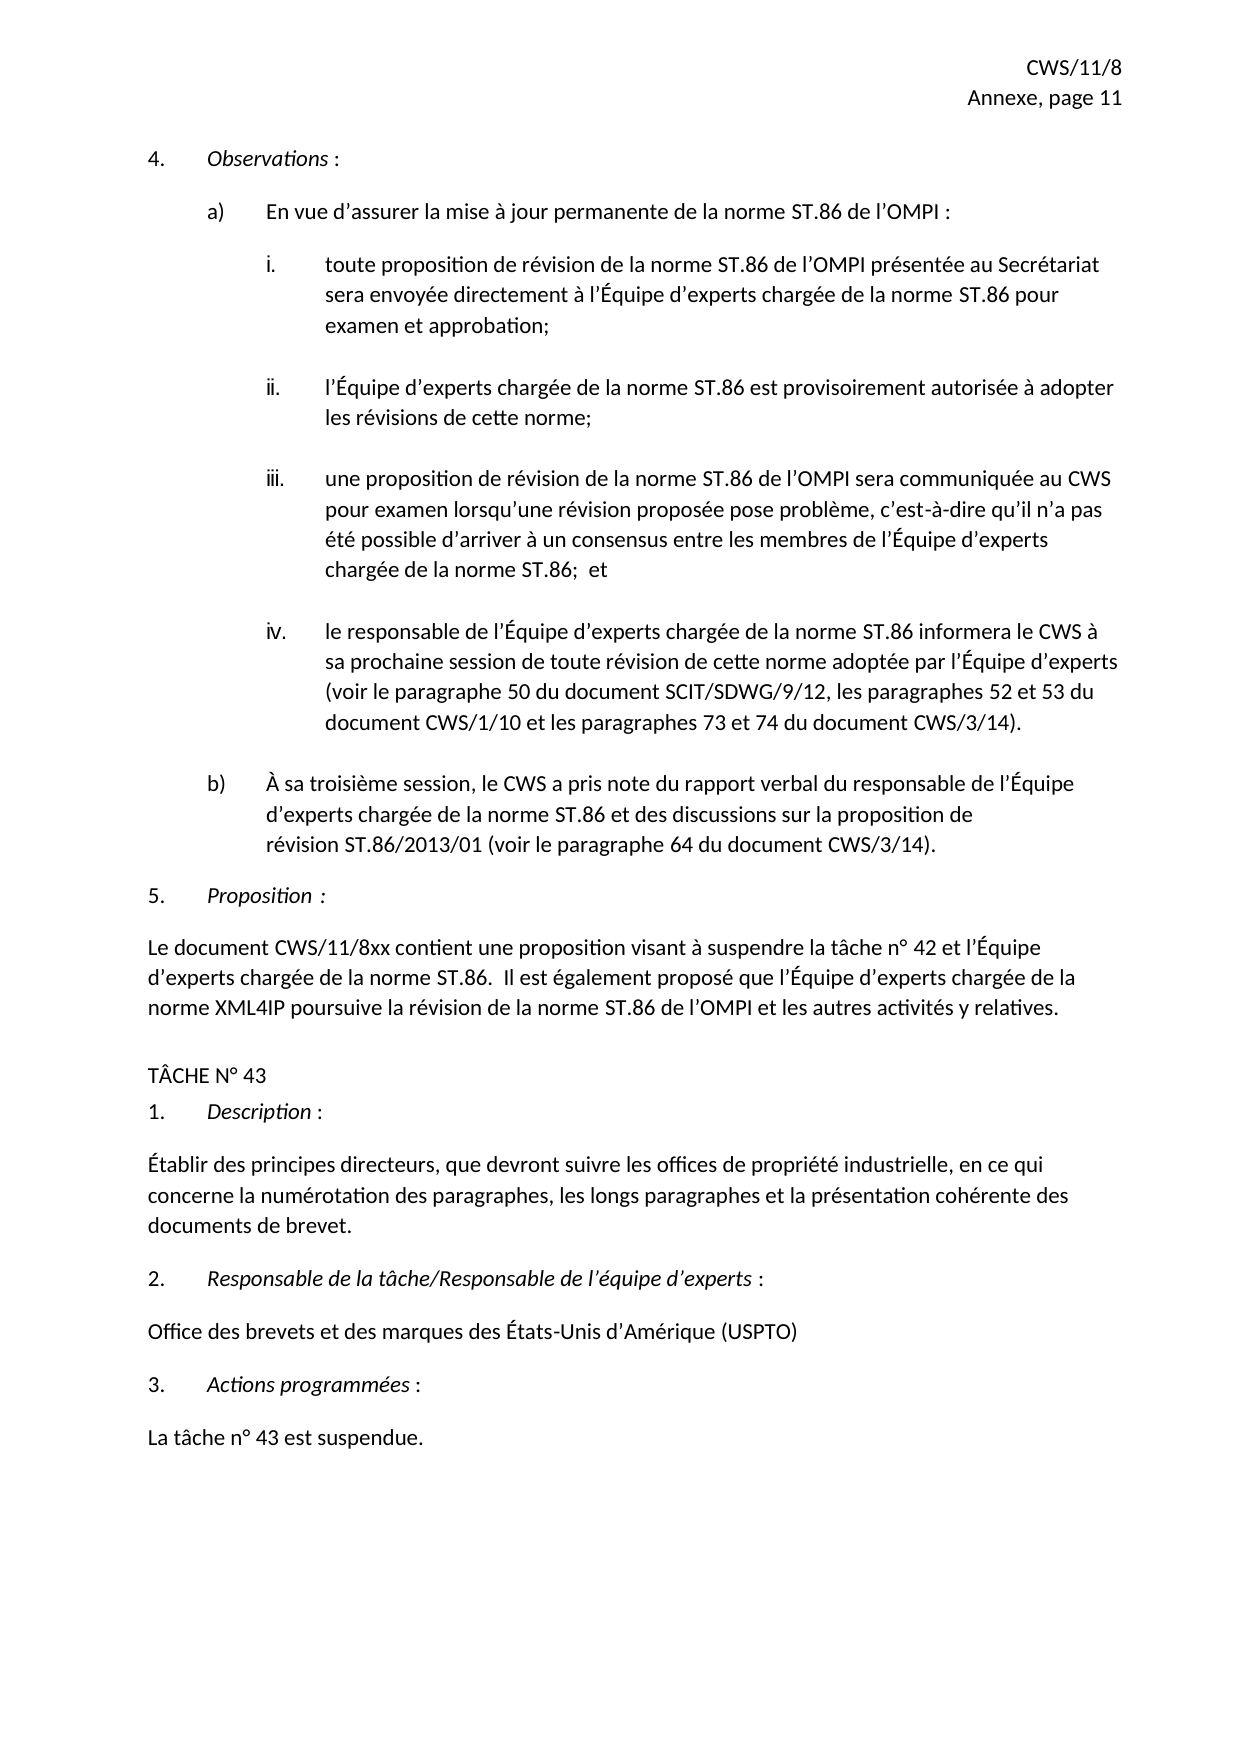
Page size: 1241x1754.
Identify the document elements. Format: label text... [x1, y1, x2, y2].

text Le document CWS/11/8xx contient une proposition visant à suspendre la tâche n° 42 et l’Équipe d’experts chargée de la norme ST.86. Il est également proposé que l’Équipe d’experts chargée de la norme XML4IP poursuive la révision de la norme ST.86 de l’OMPI et les autres activités y relatives. [148, 933, 1122, 1021]
list À sa troisième session, le CWS a pris note du rapport verbal du responsable de l’Équipe d’experts chargée de la norme ST.86 et des discussions sur la proposition de révision ST.86/2013/01 (voir le paragraphe 64 du document CWS/3/14). [207, 769, 1122, 858]
text Actions programmées : [148, 1370, 1122, 1398]
list Office des brevets et des marques des États-Unis d’Amérique (USPTO) [148, 1317, 1122, 1345]
text Responsable de la tâche/Responsable de l’équipe d’experts : [148, 1264, 1122, 1292]
list toute proposition de révision de la norme ST.86 de l’OMPI présentée au Secrétariat sera envoyée directement à l’Équipe d’experts chargée de la norme ST.86 pour examen et approbation; [266, 250, 1122, 339]
list Description : [148, 1097, 1122, 1125]
list Établir des principes directeurs, que devront suivre les offices de propriété industrielle, en ce qui concerne la numérotation des paragraphes, les longs paragraphes et la présentation cohérente des documents de brevet. [148, 1151, 1122, 1239]
list La tâche n° 43 est suspendue. [148, 1423, 1122, 1482]
list En vue d’assurer la mise à jour permanente de la norme ST.86 de l’OMPI : [207, 197, 1122, 225]
subtitle Tâche n° 43 [148, 1061, 1122, 1089]
list l’Équipe d’experts chargée de la norme ST.86 est provisoirement autorisée à adopter les révisions de cette norme; [266, 373, 1122, 431]
text Observations : [148, 144, 1122, 172]
list une proposition de révision de la norme ST.86 de l’OMPI sera communiquée au CWS pour examen lorsqu’une révision proposée pose problème, c’est-à-dire qu’il n’a pas été possible d’arriver à un consensus entre les membres de l’Équipe d’experts chargée de la norme ST.86; et [266, 464, 1122, 583]
text 5. Proposition : [148, 881, 933, 909]
list le responsable de l’Équipe d’experts chargée de la norme ST.86 informera le CWS à sa prochaine session de toute révision de cette norme adoptée par l’Équipe d’experts (voir le paragraphe 50 du document SCIT/SDWG/9/12, les paragraphes 52 et 53 du document CWS/1/10 et les paragraphes 73 et 74 du document CWS/3/14). [266, 617, 1122, 736]
